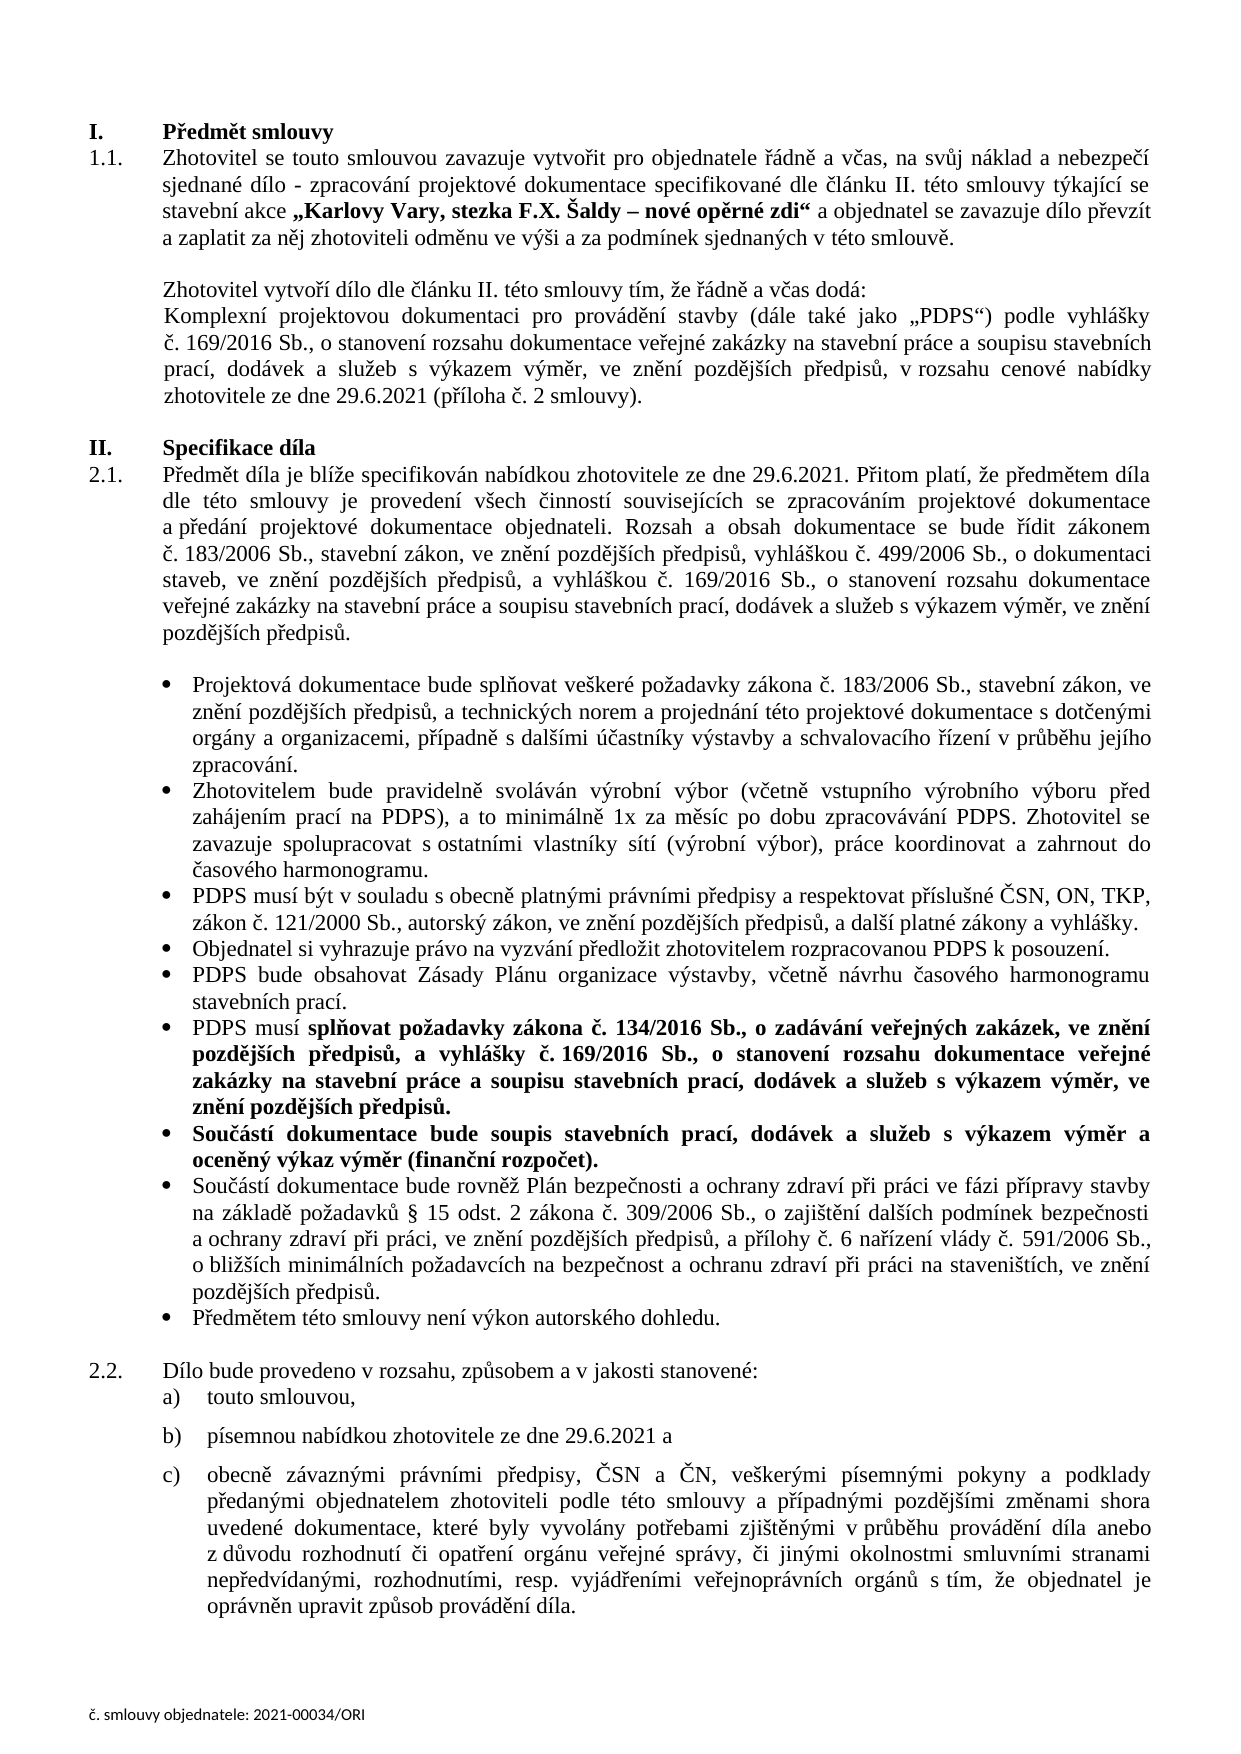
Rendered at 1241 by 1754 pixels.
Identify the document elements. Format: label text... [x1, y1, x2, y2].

text Zhotovitel vytvoří dílo dle článku II. této smlouvy tím, že řádně a včas dodá: [162, 276, 1152, 303]
text Komplexní projektovou dokumentaci pro provádění stavby (dále také jako „PDPS“) podle vyhlášky č. 169/2016 Sb., o stanovení rozsahu dokumentace veřejné zakázky na stavební práce a soupisu stavebních prací, dodávek a služeb s výkazem výměr, ve znění pozdějších předpisů, v rozsahu cenové nabídky zhotovitele ze dne 29.6.2021 (příloha č. 2 smlouvy). [164, 303, 1152, 408]
subtitle II. Specifikace díla [89, 434, 1152, 461]
list Objednatel si vyhrazuje právo na vyzvání předložit zhotovitelem rozpracovanou PDPS k posouzení. [162, 935, 1152, 961]
text 2.1. Předmět díla je blíže specifikován nabídkou zhotovitele ze dne 29.6.2021. Přitom platí, že předmětem díla dle této smlouvy je provedení všech činností souvisejících se zpracováním projektové dokumentace a předání projektové dokumentace objednateli. Rozsah a obsah dokumentace se bude řídit zákonem č. 183/2006 Sb., stavební zákon, ve znění pozdějších předpisů, vyhláškou č. 499/2006 Sb., o dokumentaci staveb, ve znění pozdějších předpisů, a vyhláškou č. 169/2016 Sb., o stanovení rozsahu dokumentace veřejné zakázky na stavební práce a soupisu stavebních prací, dodávek a služeb s výkazem výměr, ve znění pozdějších předpisů. [89, 461, 1152, 645]
list PDPS bude obsahovat Zásady Plánu organizace výstavby, včetně návrhu časového harmonogramu stavebních prací. [162, 961, 1152, 1014]
list obecně závaznými právními předpisy, ČSN a ČN, veškerými písemnými pokyny a podklady předanými objednatelem zhotoviteli podle této smlouvy a případnými pozdějšími změnami shora uvedené dokumentace, které byly vyvolány potřebami zjištěnými v průběhu provádění díla anebo z důvodu rozhodnutí či opatření orgánu veřejné správy, či jinými okolnostmi smluvními stranami nepředvídanými, rozhodnutími, resp. vyjádřeními veřejnoprávních orgánů s tím, že objednatel je oprávněn upravit způsob provádění díla. [162, 1461, 1152, 1619]
list Zhotovitelem bude pravidelně svoláván výrobní výbor (včetně vstupního výrobního výboru před zahájením prací na PDPS), a to minimálně 1x za měsíc po dobu zpracovávání PDPS. Zhotovitel se zavazuje spolupracovat s ostatními vlastníky sítí (výrobní výbor), práce koordinovat a zahrnout do časového harmonogramu. [162, 777, 1152, 882]
list Předmětem této smlouvy není výkon autorského dohledu. [162, 1304, 1152, 1330]
list PDPS musí být v souladu s obecně platnými právními předpisy a respektovat příslušné ČSN, ON, TKP, zákon č. 121/2000 Sb., autorský zákon, ve znění pozdějších předpisů, a další platné zákony a vyhlášky. [162, 882, 1152, 935]
text 2.2. Dílo bude provedeno v rozsahu, způsobem a v jakosti stanovené: [89, 1357, 1152, 1383]
list Zhotovitel se touto smlouvou zavazuje vytvořit pro objednatele řádně a včas, na svůj náklad a nebezpečí sjednané dílo - zpracování projektové dokumentace specifikované dle článku II. této smlouvy týkající se stavební akce „Karlovy Vary, stezka F.X. Šaldy – nové opěrné zdi“ a objednatel se zavazuje dílo převzít a zaplatit za něj zhotoviteli odměnu ve výši a za podmínek sjednaných v této smlouvě. [89, 144, 1152, 250]
list touto smlouvou, [162, 1383, 1152, 1409]
text I. Předmět smlouvy [89, 118, 1152, 144]
list písemnou nabídkou zhotovitele ze dne 29.6.2021 a [162, 1422, 1152, 1448]
list Projektová dokumentace bude splňovat veškeré požadavky zákona č. 183/2006 Sb., stavební zákon, ve znění pozdějších předpisů, a technických norem a projednání této projektové dokumentace s dotčenými orgány a organizacemi, případně s dalšími účastníky výstavby a schvalovacího řízení v průběhu jejího zpracování. [162, 672, 1152, 777]
list PDPS musí splňovat požadavky zákona č. 134/2016 Sb., o zadávání veřejných zakázek, ve znění pozdějších předpisů, a vyhlášky č. 169/2016 Sb., o stanovení rozsahu dokumentace veřejné zakázky na stavební práce a soupisu stavebních prací, dodávek a služeb s výkazem výměr, ve znění pozdějších předpisů. [162, 1014, 1152, 1119]
list Součástí dokumentace bude soupis stavebních prací, dodávek a služeb s výkazem výměr a oceněný výkaz výměr (finanční rozpočet). [162, 1119, 1152, 1172]
list Součástí dokumentace bude rovněž Plán bezpečnosti a ochrany zdraví při práci ve fázi přípravy stavby na základě požadavků § 15 odst. 2 zákona č. 309/2006 Sb., o zajištění dalších podmínek bezpečnosti a ochrany zdraví při práci, ve znění pozdějších předpisů, a přílohy č. 6 nařízení vlády č. 591/2006 Sb., o bližších minimálních požadavcích na bezpečnost a ochranu zdraví při práci na staveništích, ve znění pozdějších předpisů. [162, 1172, 1152, 1304]
